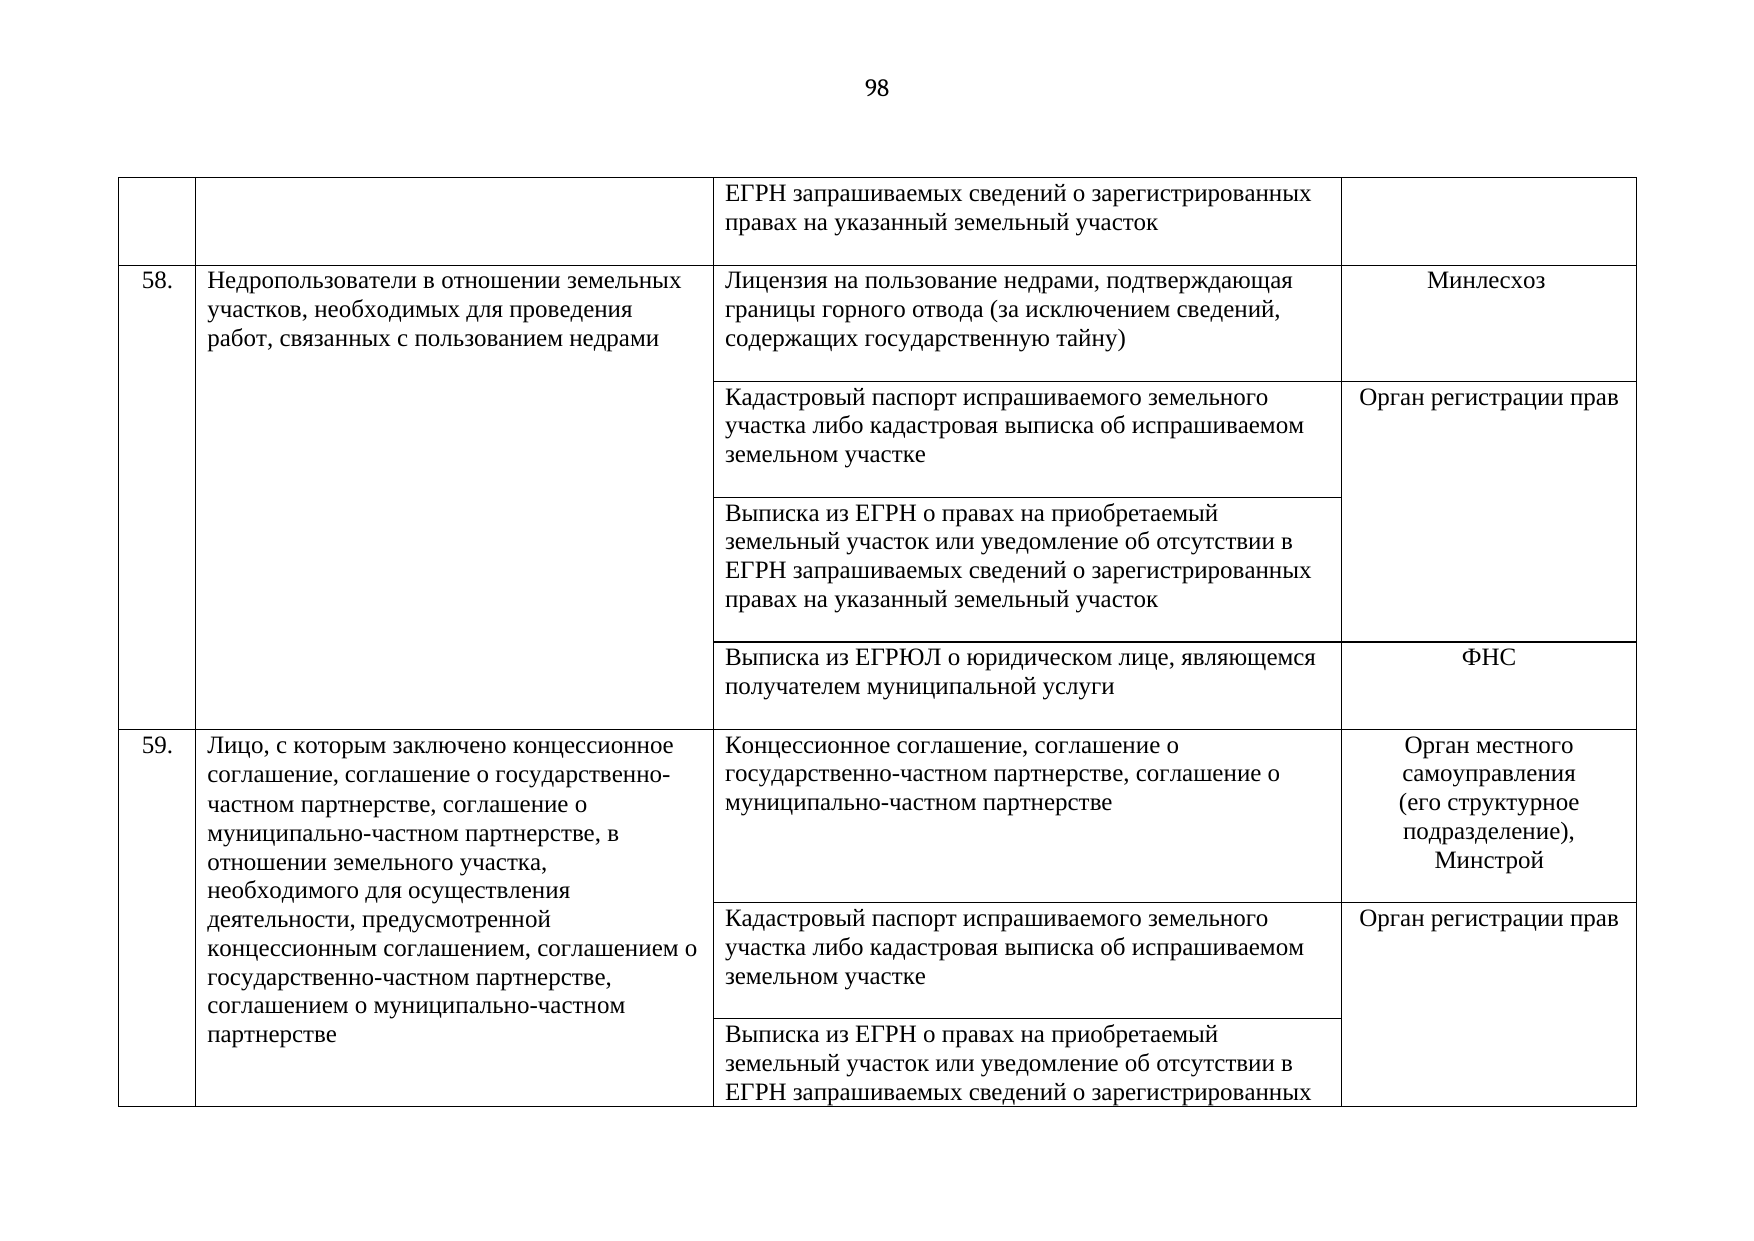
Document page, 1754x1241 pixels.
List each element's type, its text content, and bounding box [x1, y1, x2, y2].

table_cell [714, 1019, 1341, 1106]
table_cell Орган регистрации прав [1342, 382, 1636, 641]
table_cell ФНС [1342, 643, 1636, 729]
table_cell Орган регистрации прав [1342, 903, 1636, 1106]
table_cell Кадастровый паспорт испрашиваемого земельного участка либо кадастровая выписка об испрашиваемом земельном участке [714, 903, 1341, 1018]
table_cell 59. [119, 730, 195, 1106]
table_cell Кадастровый паспорт испрашиваемого земельного участка либо кадастровая выписка об испрашиваемом земельном участке [714, 382, 1341, 497]
table_cell Недропользователи в отношении земельных участков, необходимых для проведения работ, связанных с пользованием недрами [196, 266, 713, 729]
table_cell Лицо, с которым заключено концессионное соглашение, соглашение о государственно-частном партнерстве, соглашение о муниципально-частном партнерстве, в отношении земельного участка, необходимого для осуществления деятельности, предусмотренной концессионным соглашением, соглашением о государственно-частном партнерстве, соглашением о муниципально-частном партнерстве [196, 730, 713, 1106]
table_cell Минлесхоз [1342, 266, 1636, 381]
table_cell 58. [119, 266, 195, 729]
table_cell Концессионное соглашение, соглашение о государственно-частном партнерстве, соглашение о муниципально-частном партнерстве [714, 730, 1341, 902]
table_cell Выписка из ЕГРЮЛ о юридическом лице, являющемся получателем муниципальной услуги [714, 643, 1341, 729]
table_cell Лицензия на пользование недрами, подтверждающая границы горного отвода (за исключением сведений, содержащих государственную тайну) [714, 266, 1341, 381]
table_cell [714, 178, 1341, 264]
table_cell Орган местного самоуправления (его структурное подразделение), Минстрой [1342, 730, 1636, 902]
